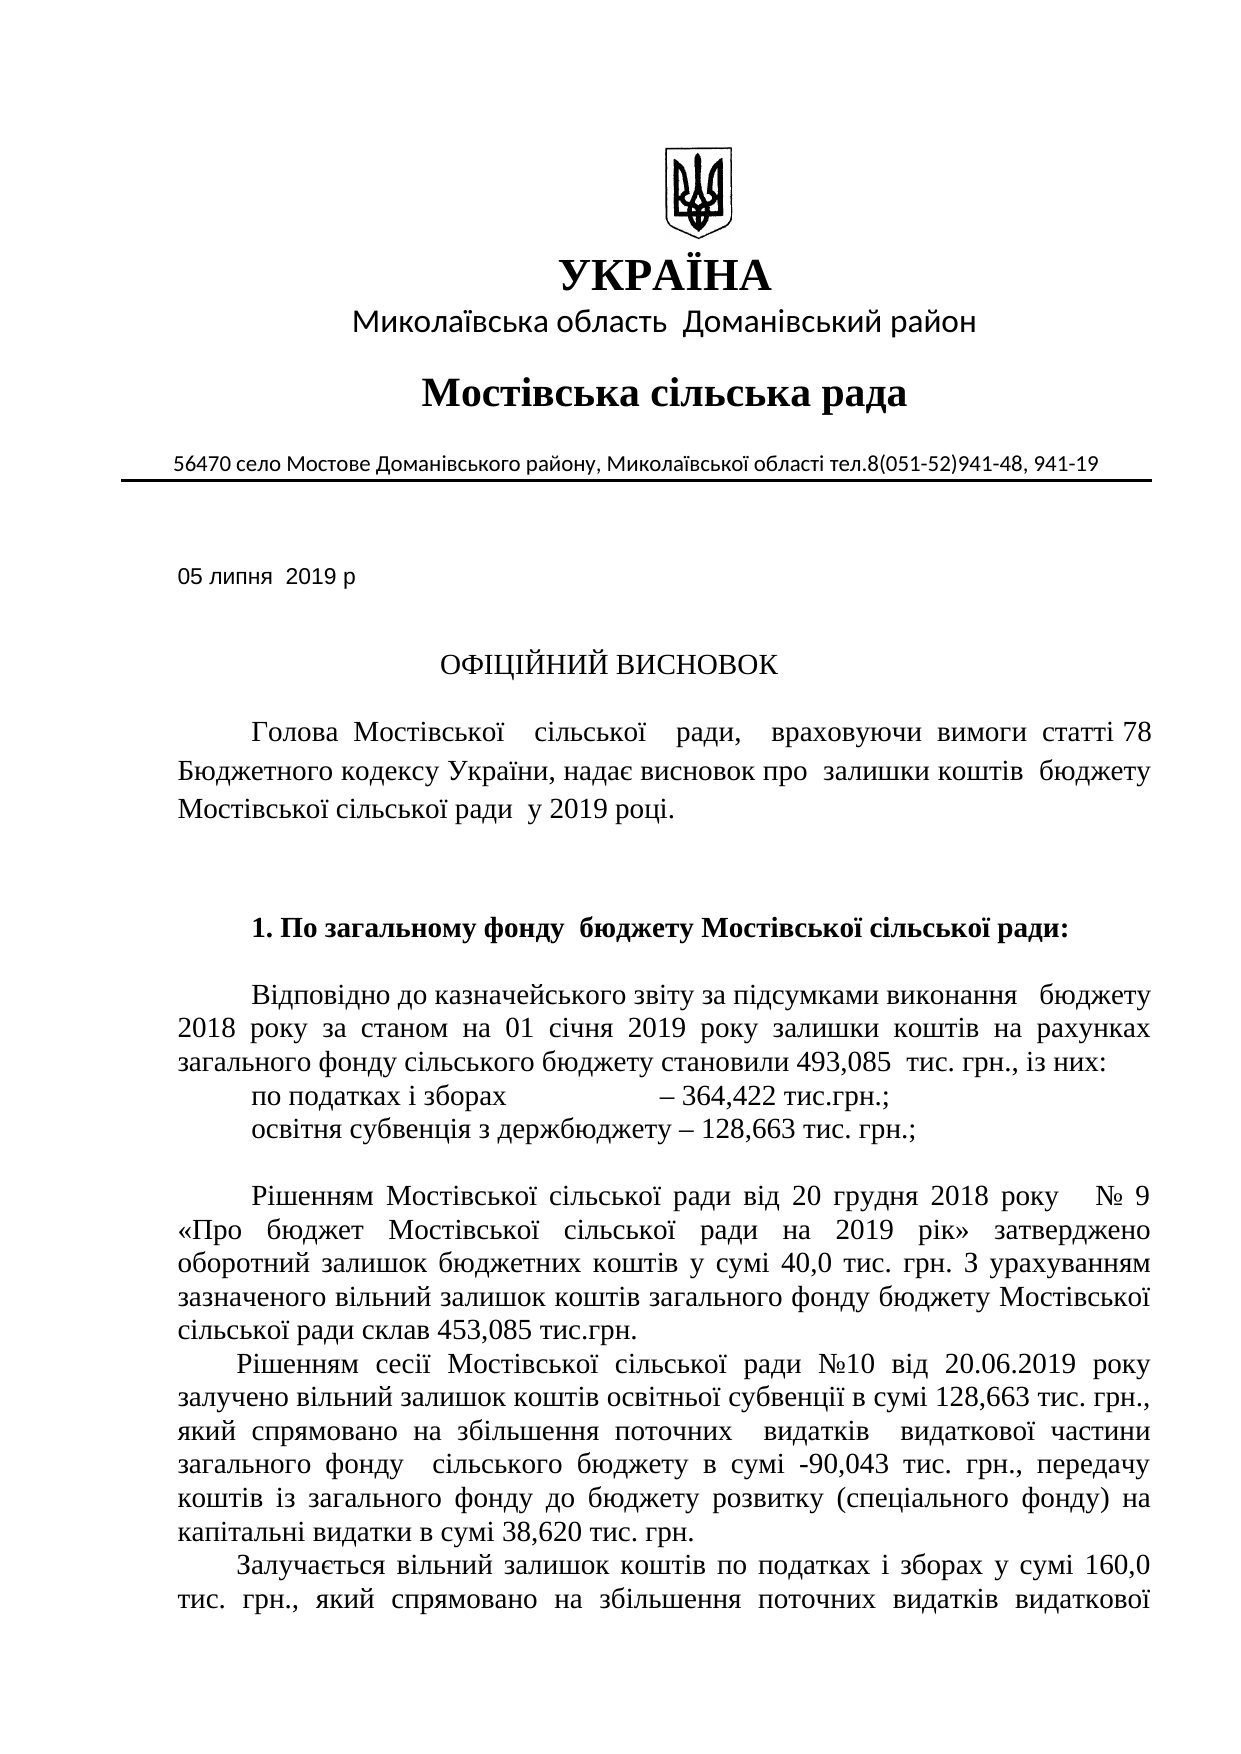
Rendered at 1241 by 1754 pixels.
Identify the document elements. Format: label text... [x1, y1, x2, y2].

text Голова Мостівської сільської ради, враховуючи вимоги статті 78 Бюджетного кодексу України, надає висновок про залишки коштів бюджету Мостівської сільської ради у 2019 році. [177, 714, 1152, 825]
text 56470 село Мостове Доманівського району, Миколаївської області тел.8(051-52)941-48, 941-19 [121, 449, 1152, 479]
text Рішенням сесії Мостівської сільської ради №10 від 20.06.2019 року залучено вільний залишок коштів освітньої субвенції в сумі 128,663 тис. грн., який спрямовано на збільшення поточних видатків видаткової частини загального фонду сільського бюджету в сумі -90,043 тис. грн., передачу коштів із загального фонду до бюджету розвитку (спеціального фонду) на капітальні видатки в сумі 38,620 тис. грн. [177, 1346, 1152, 1547]
text 1. По загальному фонду бюджету Мостівської сільської ради: [251, 910, 1152, 943]
text по податках і зборах – 364,422 тис.грн.; [177, 1078, 1152, 1111]
title УКРАЇНА [177, 247, 1152, 300]
text Миколаївська область Доманівський район [177, 300, 1152, 341]
text Рішенням Мостівської сільської ради від 20 грудня 2018 року № 9 «Про бюджет Мостівської сільської ради на 2019 рік» затверджено оборотний залишок бюджетних коштів у сумі 40,0 тис. грн. З урахуванням зазначеного вільний залишок коштів загального фонду бюджету Мостівської сільської ради склав 453,085 тис.грн. [177, 1178, 1152, 1346]
subtitle Мостівська сільська рада [177, 368, 1152, 416]
text освітня субвенція з держбюджету – 128,663 тис. грн.; [177, 1111, 1152, 1145]
text Відповідно до казначейського звіту за підсумками виконання бюджету 2018 року за станом на 01 січня 2019 року залишки коштів на рахунках загального фонду сільського бюджету становили 493,085 тис. грн., із них: [177, 977, 1152, 1078]
text ОФІЦІЙНИЙ ВИСНОВОК [177, 647, 1152, 681]
subtitle 05 липня 2019 р [177, 563, 1152, 589]
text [177, 1547, 1152, 1614]
